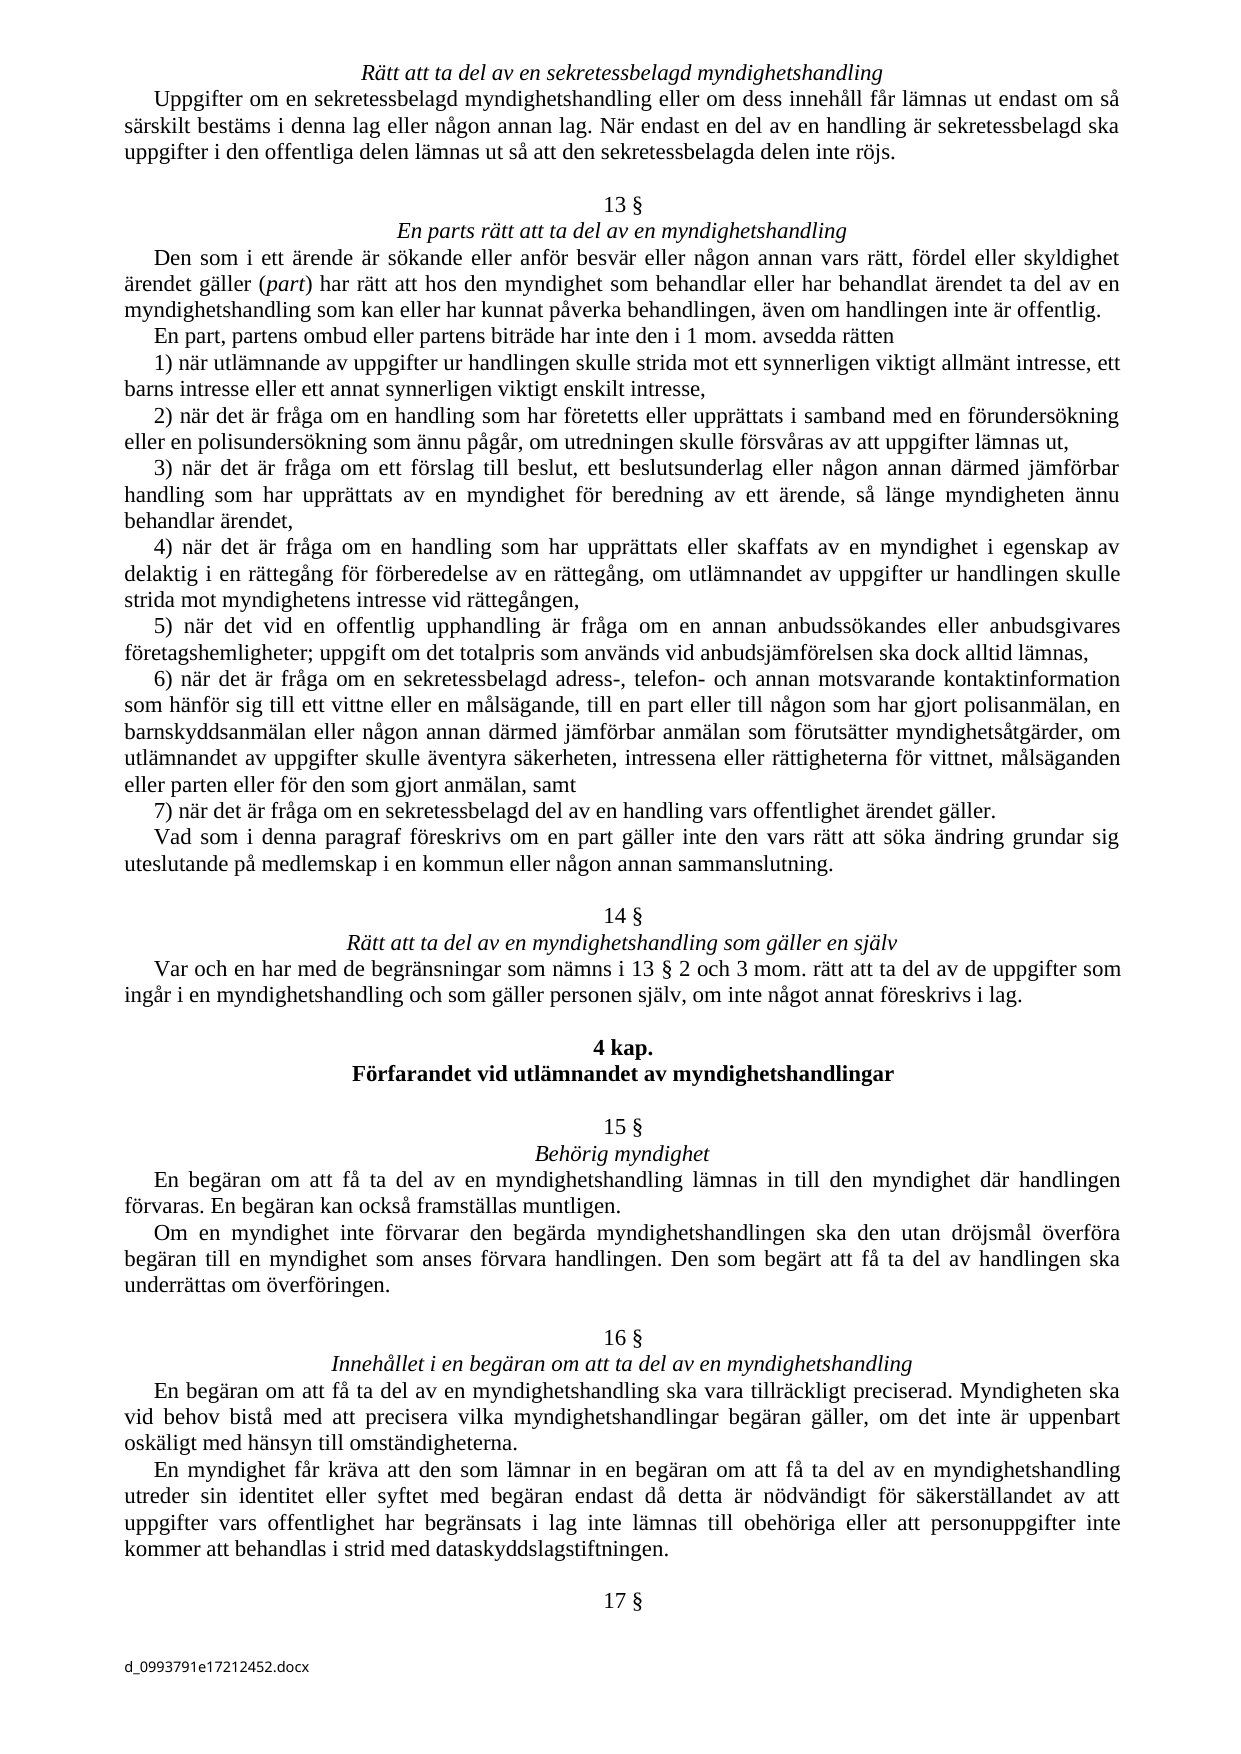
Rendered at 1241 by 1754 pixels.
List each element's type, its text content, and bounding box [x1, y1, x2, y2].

text En begäran om att få ta del av en myndighetshandling ska vara tillräckligt preciserad. Myndigheten ska vid behov bistå med att precisera vilka myndighetshandlingar begäran gäller, om det inte är uppenbart oskäligt med hänsyn till omständigheterna. [124, 1377, 1122, 1456]
text 3) när det är fråga om ett förslag till beslut, ett beslutsunderlag eller någon annan därmed jämförbar handling som har upprättats av en myndighet för beredning av ett ärende, så länge myndigheten ännu behandlar ärendet, [124, 454, 1122, 533]
text 15 § [124, 1113, 1122, 1139]
text En myndighet får kräva att den som lämnar in en begäran om att få ta del av en myndighetshandling utreder sin identitet eller syftet med begäran endast då detta är nödvändigt för säkerställandet av att uppgifter vars offentlighet har begränsats i lag inte lämnas till obehöriga eller att personuppgifter inte kommer att behandlas i strid med dataskyddslagstiftningen. [124, 1456, 1122, 1561]
text Vad som i denna paragraf föreskrivs om en part gäller inte den vars rätt att söka ändring grundar sig uteslutande på medlemskap i en kommun eller någon annan sammanslutning. [124, 823, 1122, 876]
text 4) när det är fråga om en handling som har upprättats eller skaffats av en myndighet i egenskap av delaktig i en rättegång för förberedelse av en rättegång, om utlämnandet av uppgifter ur handlingen skulle strida mot myndighetens intresse vid rättegången, [124, 533, 1122, 612]
text Den som i ett ärende är sökande eller anför besvär eller någon annan vars rätt, fördel eller skyldighet ärendet gäller (part) har rätt att hos den myndighet som behandlar eller har behandlat ärendet ta del av en myndighetshandling som kan eller har kunnat påverka behandlingen, även om handlingen inte är offentlig. [124, 243, 1122, 323]
text 14 § [124, 902, 1122, 929]
text Om en myndighet inte förvarar den begärda myndighetshandlingen ska den utan dröjsmål överföra begäran till en myndighet som anses förvara handlingen. Den som begärt att få ta del av handlingen ska underrättas om överföringen. [124, 1219, 1122, 1298]
text 6) när det är fråga om en sekretessbelagd adress-, telefon- och annan motsvarande kontaktinformation som hänför sig till ett vittne eller en målsägande, till en part eller till någon som har gjort polisanmälan, en barnskyddsanmälan eller någon annan därmed jämförbar anmälan som förutsätter myndighetsåtgärder, om utlämnandet av uppgifter skulle äventyra säkerheten, intressena eller rättigheterna för vittnet, målsäganden eller parten eller för den som gjort anmälan, samt [124, 665, 1122, 797]
text 1) när utlämnande av uppgifter ur handlingen skulle strida mot ett synnerligen viktigt allmänt intresse, ett barns intresse eller ett annat synnerligen viktigt enskilt intresse, [124, 349, 1122, 402]
text 4 kap. Förfarandet vid utlämnandet av myndighetshandlingar [124, 1034, 1122, 1087]
text 2) när det är fråga om en handling som har företetts eller upprättats i samband med en förundersökning eller en polisundersökning som ännu pågår, om utredningen skulle försvåras av att uppgifter lämnas ut, [124, 402, 1122, 454]
text 17 § [124, 1588, 1122, 1614]
text 13 § [124, 191, 1122, 217]
text 16 § [124, 1324, 1122, 1350]
text Behörig myndighet [124, 1139, 1122, 1166]
text Uppgifter om en sekretessbelagd myndighetshandling eller om dess innehåll får lämnas ut endast om så särskilt bestäms i denna lag eller någon annan lag. När endast en del av en handling är sekretessbelagd ska uppgifter i den offentliga delen lämnas ut så att den sekretessbelagda delen inte röjs. [124, 85, 1122, 164]
text Rätt att ta del av en sekretessbelagd myndighetshandling [124, 59, 1122, 85]
text 5) när det vid en offentlig upphandling är fråga om en annan anbudssökandes eller anbudsgivares företagshemligheter; uppgift om det totalpris som används vid anbudsjämförelsen ska dock alltid lämnas, [124, 612, 1122, 665]
text En begäran om att få ta del av en myndighetshandling lämnas in till den myndighet där handlingen förvaras. En begäran kan också framställas muntligen. [124, 1166, 1122, 1219]
text Var och en har med de begränsningar som nämns i 13 § 2 och 3 mom. rätt att ta del av de uppgifter som ingår i en myndighetshandling och som gäller personen själv, om inte något annat föreskrivs i lag. [124, 955, 1122, 1008]
text En parts rätt att ta del av en myndighetshandling [124, 217, 1122, 243]
text Innehållet i en begäran om att ta del av en myndighetshandling [124, 1350, 1122, 1377]
text Rätt att ta del av en myndighetshandling som gäller en själv [124, 929, 1122, 955]
text 7) när det är fråga om en sekretessbelagd del av en handling vars offentlighet ärendet gäller. [124, 797, 1122, 823]
text En part, partens ombud eller partens biträde har inte den i 1 mom. avsedda rätten [124, 323, 1122, 349]
